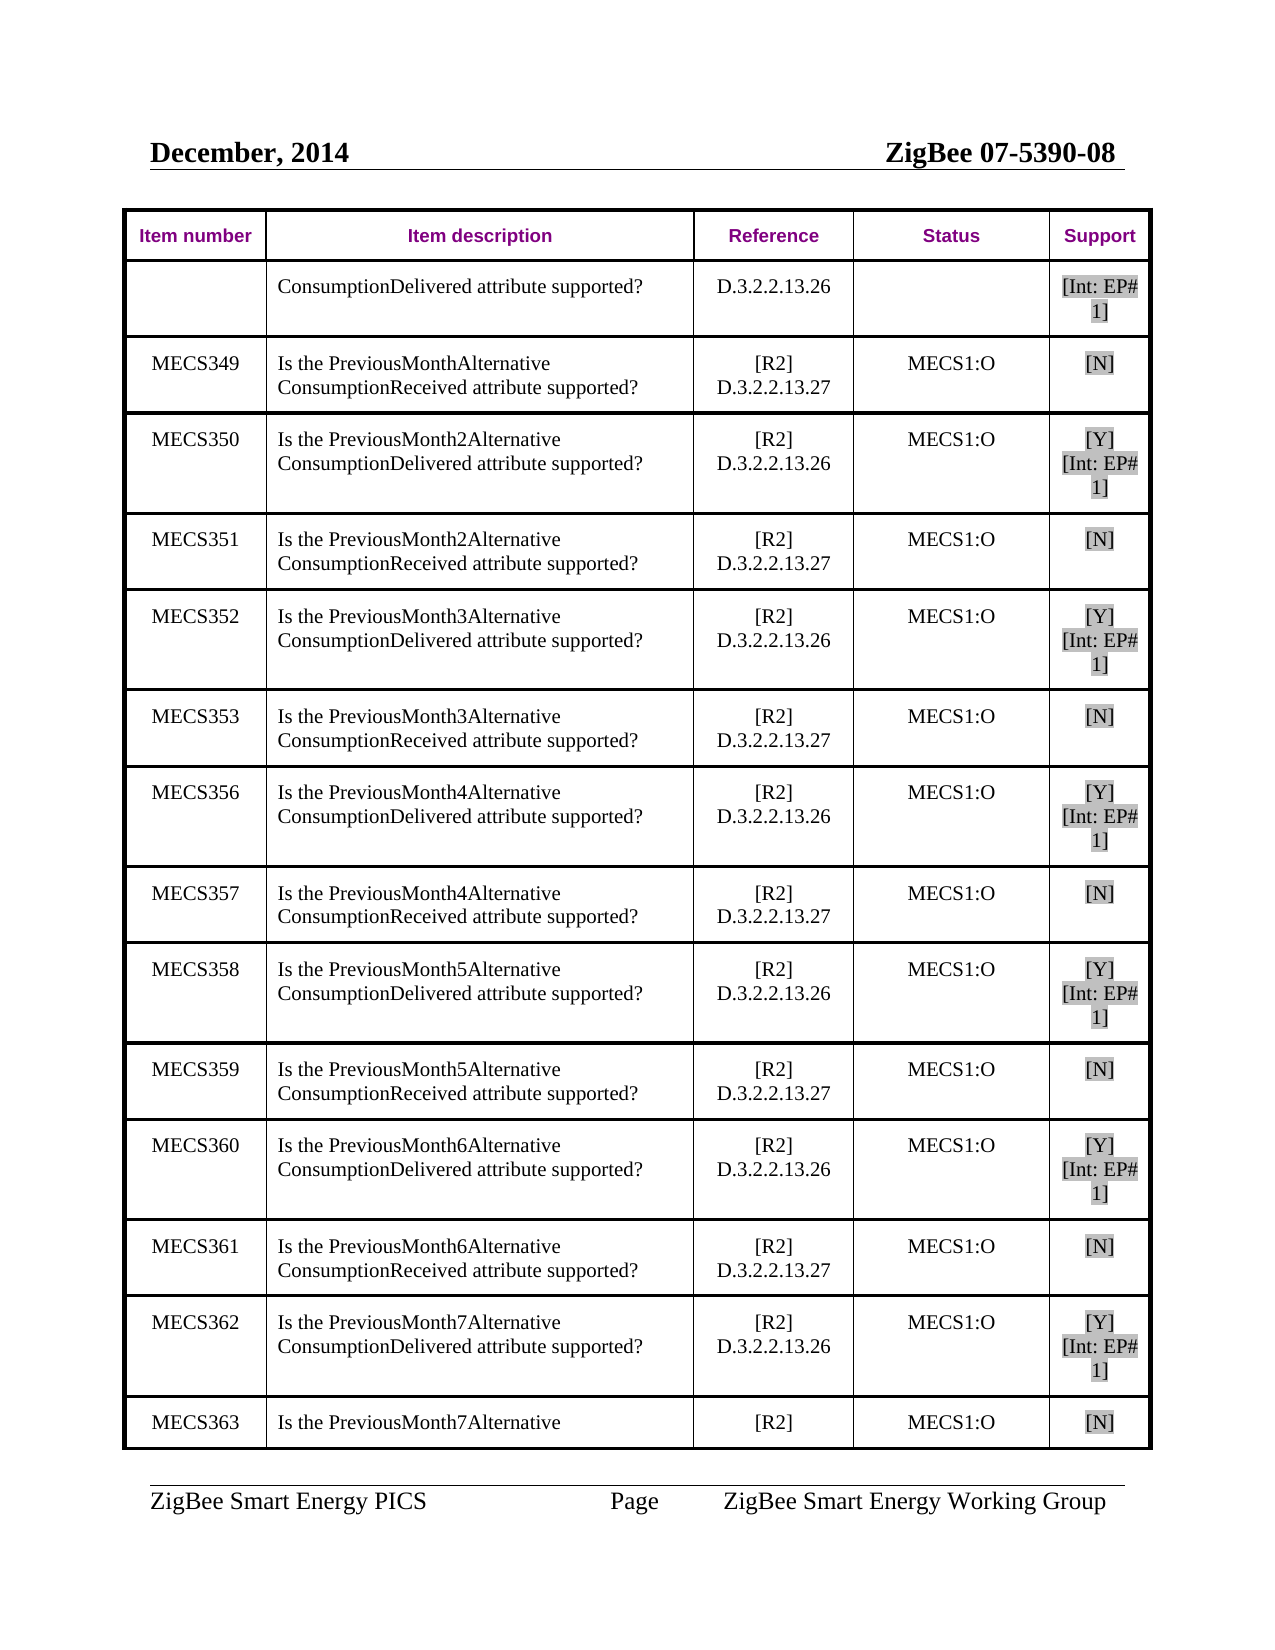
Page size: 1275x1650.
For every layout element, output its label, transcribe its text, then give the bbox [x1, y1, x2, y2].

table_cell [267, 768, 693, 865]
table_header Support [1050, 212, 1148, 259]
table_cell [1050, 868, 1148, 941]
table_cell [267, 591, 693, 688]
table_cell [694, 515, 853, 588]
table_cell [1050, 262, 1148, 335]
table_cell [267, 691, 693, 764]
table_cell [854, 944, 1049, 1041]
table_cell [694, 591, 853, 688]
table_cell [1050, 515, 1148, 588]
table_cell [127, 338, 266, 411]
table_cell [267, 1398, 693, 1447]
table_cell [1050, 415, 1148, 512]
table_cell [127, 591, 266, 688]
table_header Item description [267, 212, 693, 259]
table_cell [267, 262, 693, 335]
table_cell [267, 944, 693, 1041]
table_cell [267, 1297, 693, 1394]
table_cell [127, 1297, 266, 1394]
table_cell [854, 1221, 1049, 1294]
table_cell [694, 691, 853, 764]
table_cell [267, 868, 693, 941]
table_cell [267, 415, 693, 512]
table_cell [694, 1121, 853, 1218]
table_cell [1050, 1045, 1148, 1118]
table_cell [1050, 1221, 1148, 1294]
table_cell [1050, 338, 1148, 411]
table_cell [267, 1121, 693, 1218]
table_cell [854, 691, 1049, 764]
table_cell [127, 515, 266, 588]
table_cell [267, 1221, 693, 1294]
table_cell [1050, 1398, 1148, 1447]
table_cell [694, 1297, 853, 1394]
table_header Item number [127, 212, 265, 259]
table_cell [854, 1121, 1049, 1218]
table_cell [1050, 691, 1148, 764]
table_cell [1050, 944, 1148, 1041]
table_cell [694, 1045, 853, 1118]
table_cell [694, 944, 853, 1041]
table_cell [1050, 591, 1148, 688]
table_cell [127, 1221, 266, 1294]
table_header Reference [695, 212, 853, 259]
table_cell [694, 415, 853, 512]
table_header Status [854, 212, 1049, 259]
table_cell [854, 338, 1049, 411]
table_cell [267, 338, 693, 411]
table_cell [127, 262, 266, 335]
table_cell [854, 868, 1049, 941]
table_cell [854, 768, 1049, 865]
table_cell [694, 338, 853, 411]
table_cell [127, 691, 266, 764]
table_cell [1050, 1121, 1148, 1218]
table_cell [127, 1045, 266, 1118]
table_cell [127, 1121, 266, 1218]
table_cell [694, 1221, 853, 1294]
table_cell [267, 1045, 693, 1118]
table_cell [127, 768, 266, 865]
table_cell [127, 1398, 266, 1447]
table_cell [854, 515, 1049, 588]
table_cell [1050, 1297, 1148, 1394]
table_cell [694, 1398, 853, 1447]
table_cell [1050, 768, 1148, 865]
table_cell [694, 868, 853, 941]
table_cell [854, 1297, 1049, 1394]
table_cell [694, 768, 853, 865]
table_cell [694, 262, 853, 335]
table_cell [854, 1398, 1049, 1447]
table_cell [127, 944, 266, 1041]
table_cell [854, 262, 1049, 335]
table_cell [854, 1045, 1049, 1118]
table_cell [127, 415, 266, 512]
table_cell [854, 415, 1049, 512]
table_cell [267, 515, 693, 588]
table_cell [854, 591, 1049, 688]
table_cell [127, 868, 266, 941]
